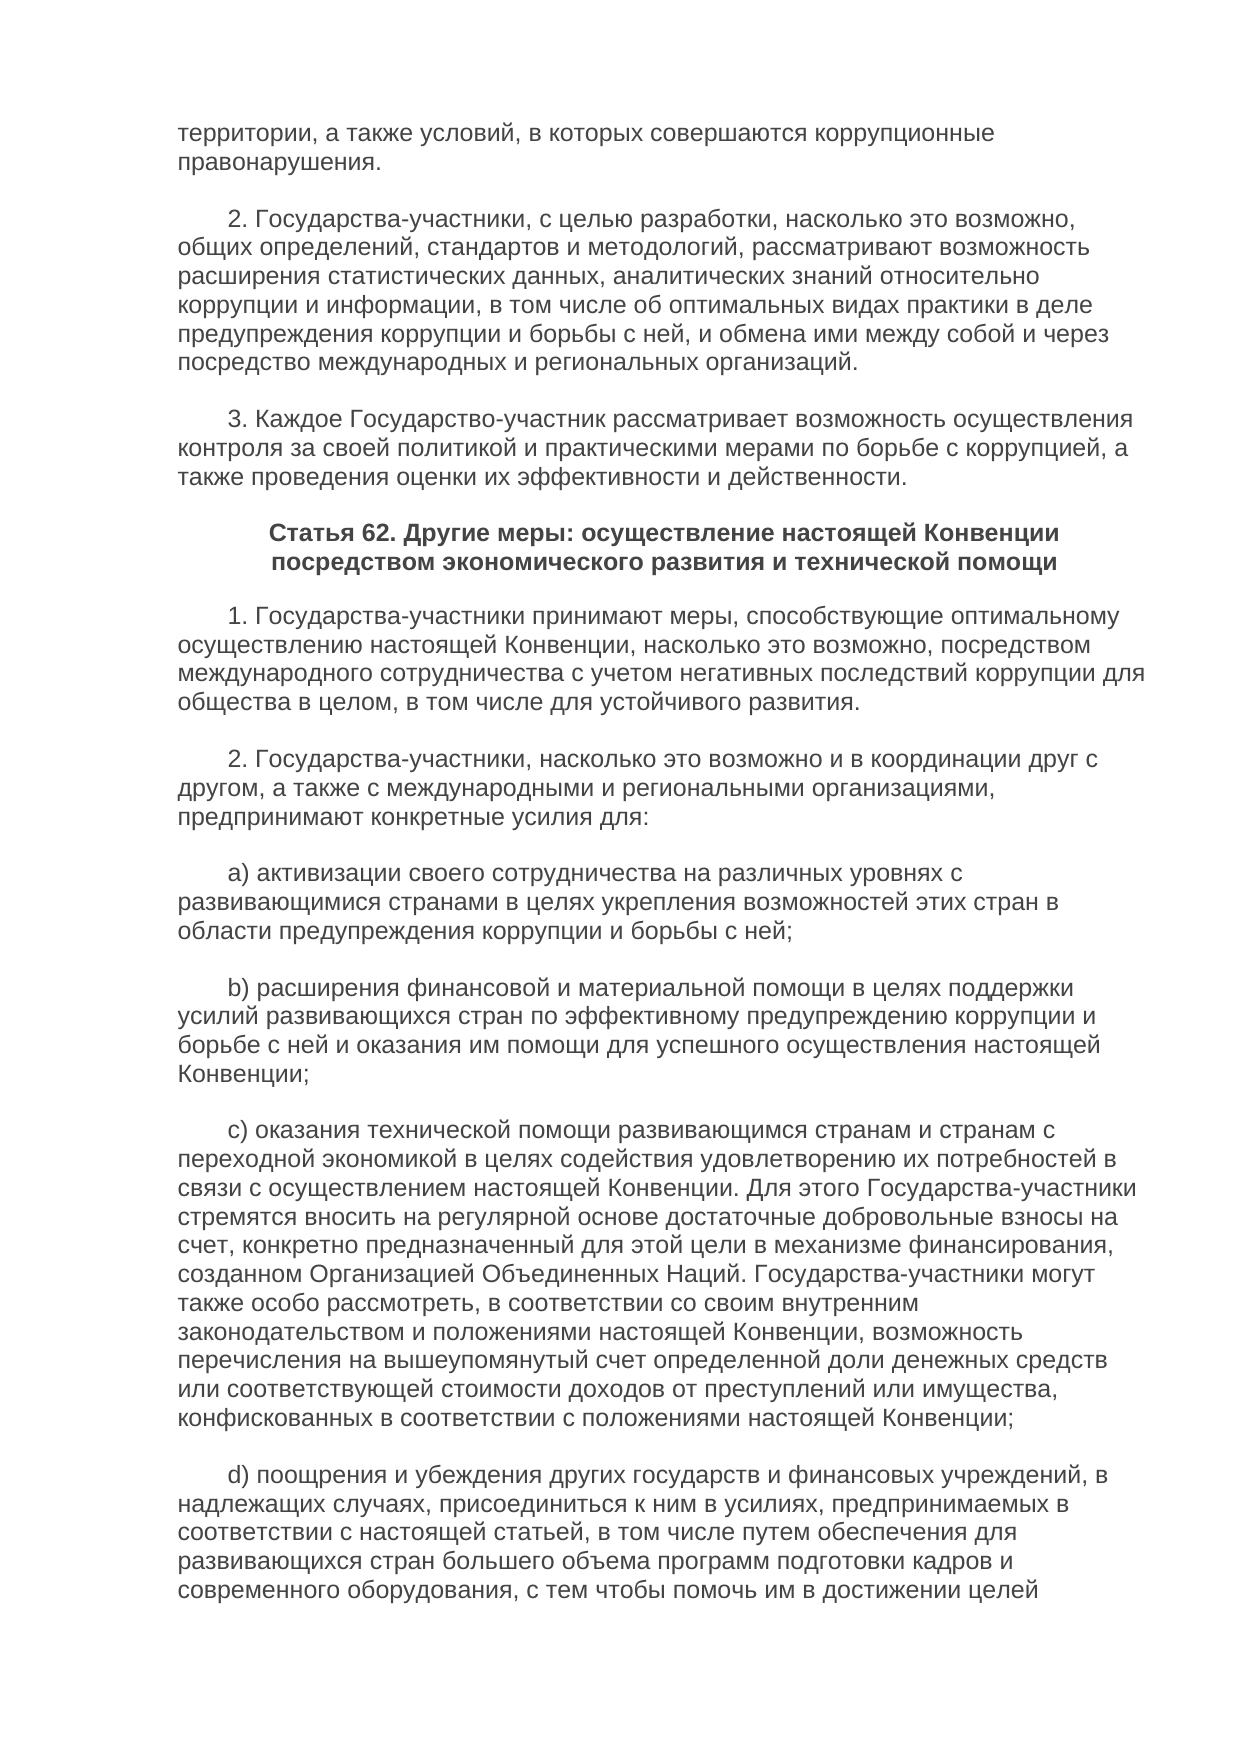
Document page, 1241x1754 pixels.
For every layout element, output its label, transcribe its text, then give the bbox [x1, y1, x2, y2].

text 2. Государства-участники, насколько это возможно и в координации друг с другом, а также с международными и региональными организациями, предпринимают конкретные усилия для: [177, 744, 1152, 858]
text Статья 62. Другие меры: осуществление настоящей Конвенции посредством экономического развития и технической помощи [177, 518, 1152, 576]
text 3. Каждое Государство-участник рассматривает возможность осуществления контроля за своей политикой и практическими мерами по борьбе с коррупцией, а также проведения оценки их эффективности и действенности. [177, 404, 1152, 518]
text b) расширения финансовой и материальной помощи в целях поддержки усилий развивающихся стран по эффективному предупреждению коррупции и борьбе с ней и оказания им помощи для успешного осуществления настоящей Конвенции; [177, 972, 1152, 1116]
text 2. Государства-участники, с целью разработки, насколько это возможно, общих определений, стандартов и методологий, рассматривают возможность расширения статистических данных, аналитических знаний относительно коррупции и информации, в том числе об оптимальных видах практики в деле предупреждения коррупции и борьбы с ней, и обмена ими между собой и через посредство международных и региональных организаций. [177, 204, 1152, 404]
text 1. Государства-участники принимают меры, способствующие оптимальному осуществлению настоящей Конвенции, насколько это возможно, посредством международного сотрудничества с учетом негативных последствий коррупции для общества в целом, в том числе для устойчивого развития. [177, 601, 1152, 744]
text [177, 1460, 1152, 1603]
text a) активизации своего сотрудничества на различных уровнях с развивающимися странами в целях укрепления возможностей этих стран в области предупреждения коррупции и борьбы с ней; [177, 858, 1152, 972]
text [177, 118, 1152, 204]
text c) оказания технической помощи развивающимся странам и странам с переходной экономикой в целях содействия удовлетворению их потребностей в связи с осуществлением настоящей Конвенции. Для этого Государства-участники стремятся вносить на регулярной основе достаточные добровольные взносы на счет, конкретно предназначенный для этой цели в механизме финансирования, созданном Организацией Объединенных Наций. Государства-участники могут также особо рассмотреть, в соответствии со своим внутренним законодательством и положениями настоящей Конвенции, возможность перечисления на вышеупомянутый счет определенной доли денежных средств или соответствующей стоимости доходов от преступлений или имущества, конфискованных в соответствии с положениями настоящей Конвенции; [177, 1116, 1152, 1460]
